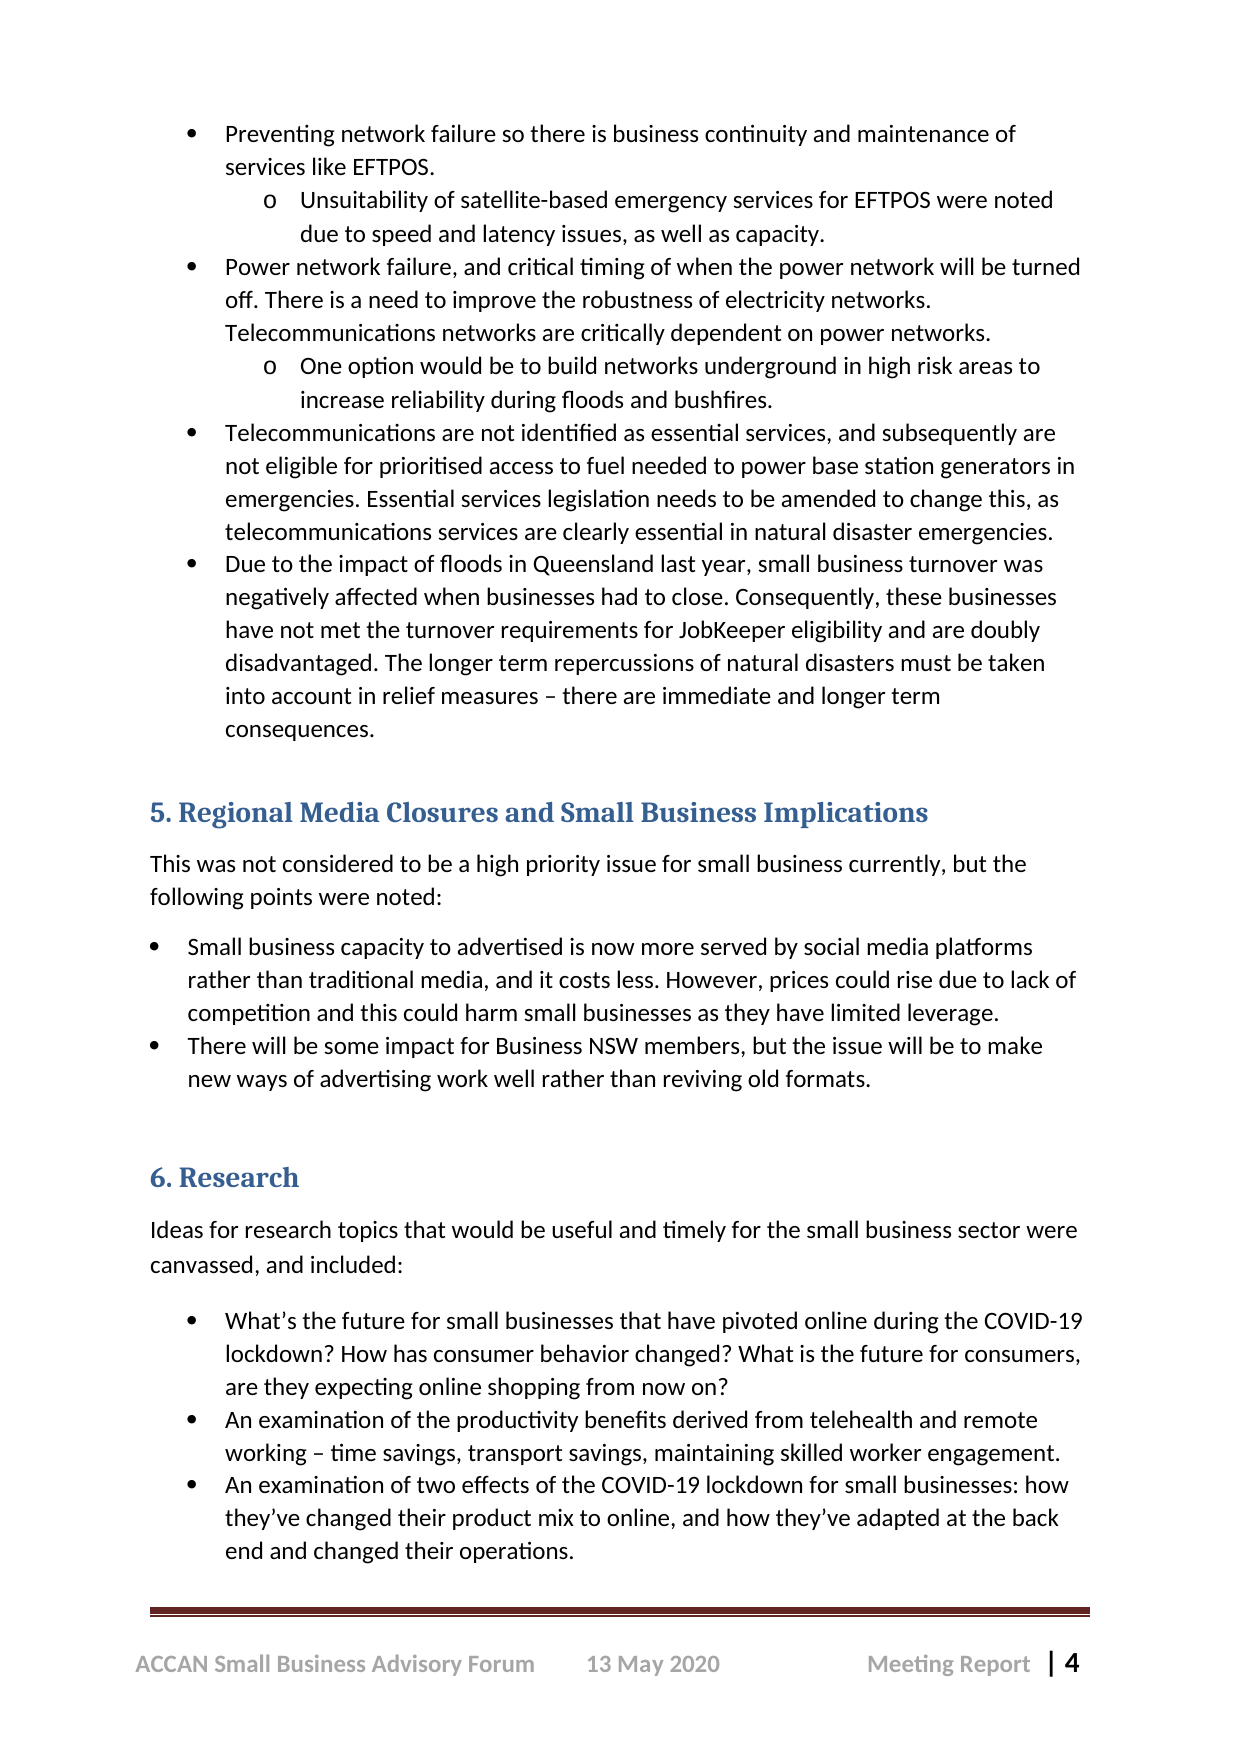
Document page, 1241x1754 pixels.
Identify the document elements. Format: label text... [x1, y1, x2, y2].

list An examination of two effects of the COVID-19 lockdown for small businesses: how they’ve changed their product mix to online, and how they’ve adapted at the back end and changed their operations. [187, 1470, 1090, 1566]
list An examination of the productivity benefits derived from telehealth and remote working – time savings, transport savings, maintaining skilled worker engagement. [187, 1404, 1090, 1467]
list There will be some impact for Business NSW members, but the issue will be to make new ways of advertising work well rather than reviving old formats. [150, 1030, 1090, 1093]
list Unsuitability of satellite-based emergency services for EFTPOS were noted due to speed and latency issues, as well as capacity. [262, 184, 1090, 249]
list What’s the future for small businesses that have pivoted online during the COVID-19 lockdown? How has consumer behavior changed? What is the future for consumers, are they expecting online shopping from now on? [187, 1305, 1090, 1401]
text Ideas for research topics that would be useful and timely for the small business sector were canvassed, and included: [150, 1214, 1090, 1280]
list Small business capacity to advertised is now more served by social media platforms rather than traditional media, and it costs less. However, prices could rise due to lack of competition and this could harm small businesses as they have limited leverage. [150, 931, 1090, 1027]
text This was not considered to be a high priority issue for small business currently, but the following points were noted: [150, 848, 1090, 912]
list Preventing network failure so there is business continuity and maintenance of services like EFTPOS. [187, 118, 1090, 182]
list Due to the impact of floods in Queensland last year, small business turnover was negatively affected when businesses had to close. Consequently, these businesses have not met the turnover requirements for JobKeeper eligibility and are doubly disadvantaged. The longer term repercussions of natural disasters must be taken into account in relief measures – there are immediate and longer term consequences. [187, 549, 1090, 744]
list Power network failure, and critical timing of when the power network will be turned off. There is a need to improve the robustness of electricity networks. Telecommunications networks are critically dependent on power networks. [187, 251, 1090, 347]
list Telecommunications are not identified as essential services, and subsequently are not eligible for prioritised access to fuel needed to power base station generators in emergencies. Essential services legislation needs to be amended to change this, as telecommunications services are clearly essential in natural disaster emergencies. [187, 417, 1090, 546]
list 6. Research [150, 1161, 1090, 1195]
text 5. Regional Media Closures and Small Business Implications [150, 796, 1090, 829]
list One option would be to build networks underground in high risk areas to increase reliability during floods and bushfires. [262, 350, 1090, 414]
